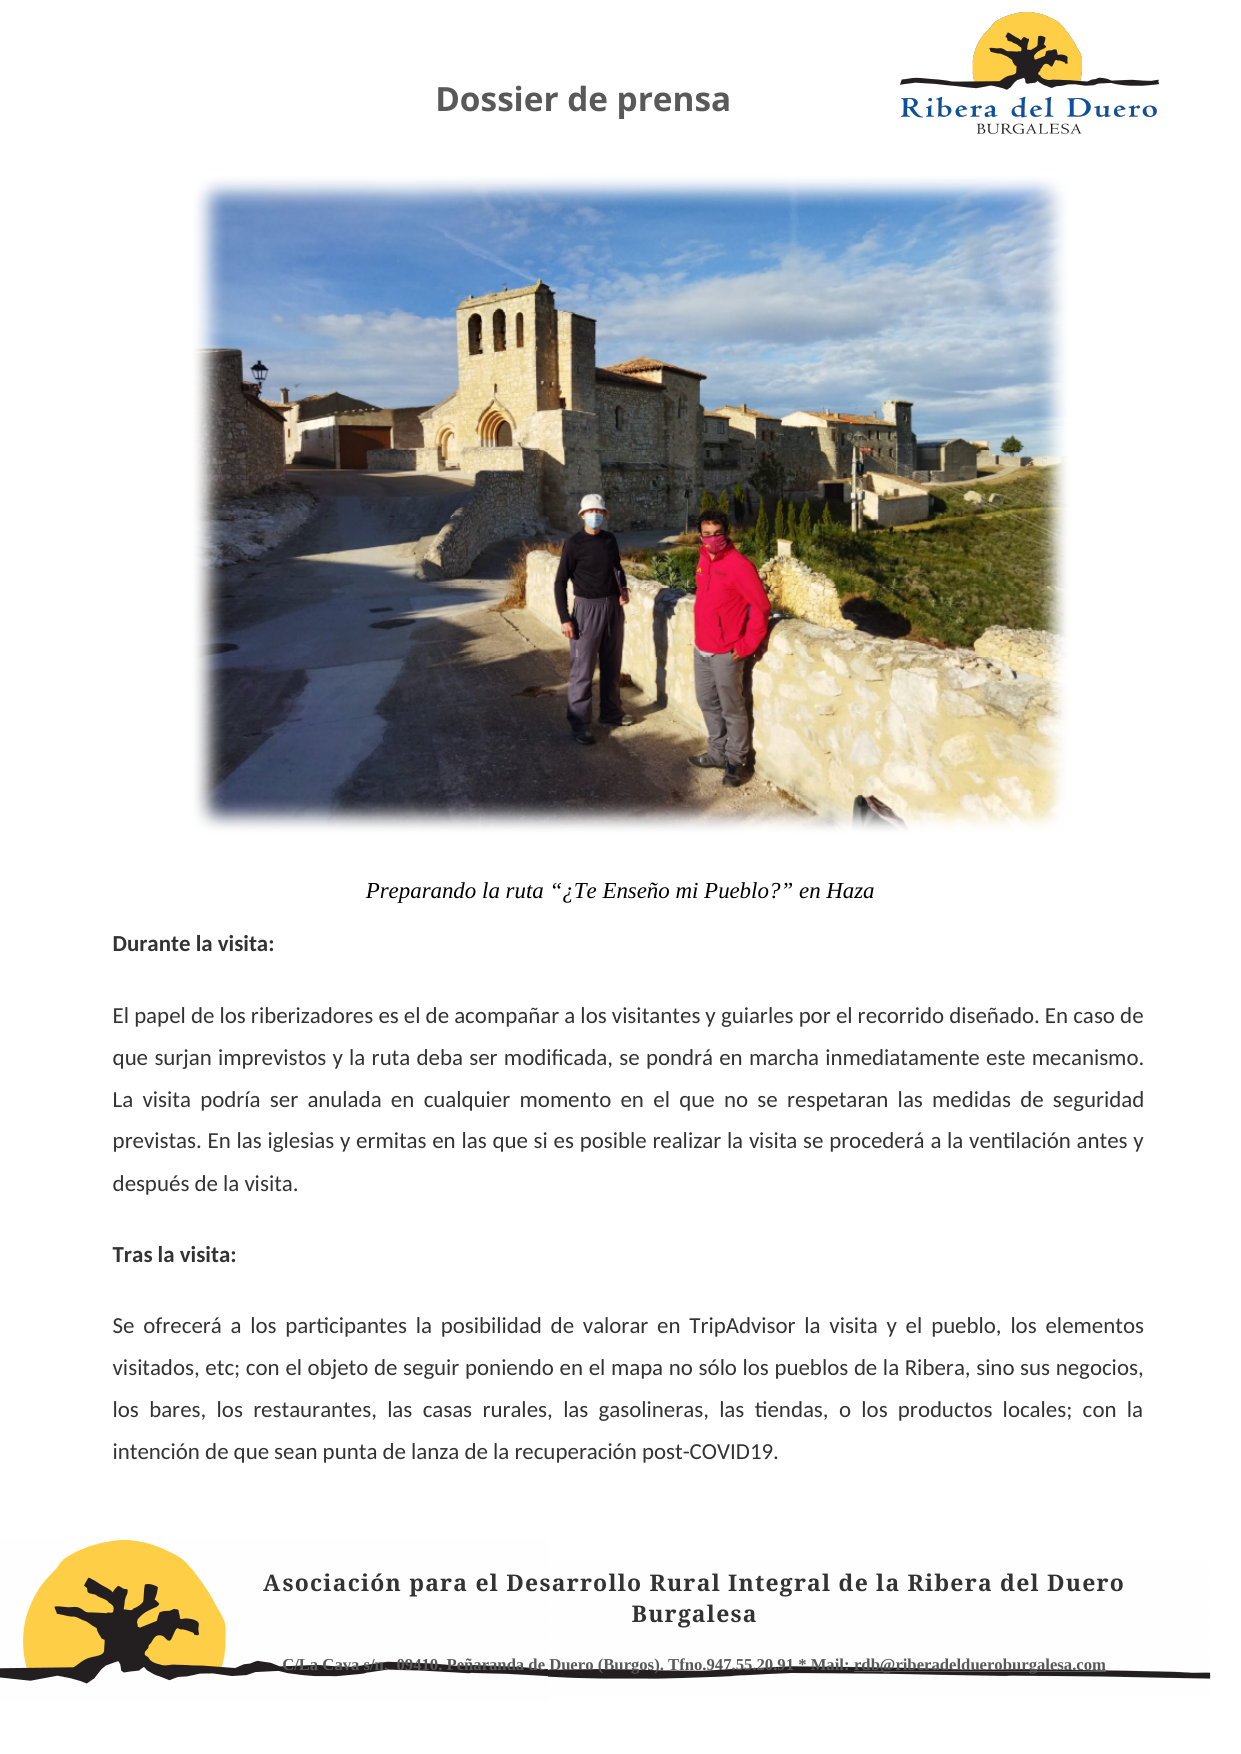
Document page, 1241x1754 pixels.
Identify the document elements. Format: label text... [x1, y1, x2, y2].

text El papel de los riberizadores es el de acompañar a los visitantes y guiarles por el recorrido diseñado. En caso de que surjan imprevistos y la ruta deba ser modificada, se pondrá en marcha inmediatamente este mecanismo. La visita podría ser anulada en cualquier momento en el que no se respetaran las medidas de seguridad previstas. En las iglesias y ermitas en las que si es posible realizar la visita se procederá a la ventilación antes y después de la visita. [112, 1001, 1146, 1197]
picture [0, 1540, 1211, 1702]
text Tras la visita: [112, 1240, 1146, 1268]
text Se ofrecerá a los participantes la posibilidad de valorar en TripAdvisor la visita y el pueblo, los elementos visitados, etc; con el objeto de seguir poniendo en el mapa no sólo los pueblos de la Ribera, sino sus negocios, los bares, los restaurantes, las casas rurales, las gasolineras, las tiendas, o los productos locales; con la intención de que sean punta de lanza de la recuperación post-COVID19. [112, 1311, 1146, 1465]
text Durante la visita: [112, 929, 1146, 958]
picture [221, 204, 1041, 804]
text Preparando la ruta “¿Te Enseño mi Pueblo?” en Haza [112, 877, 1128, 903]
picture [900, 12, 1159, 134]
